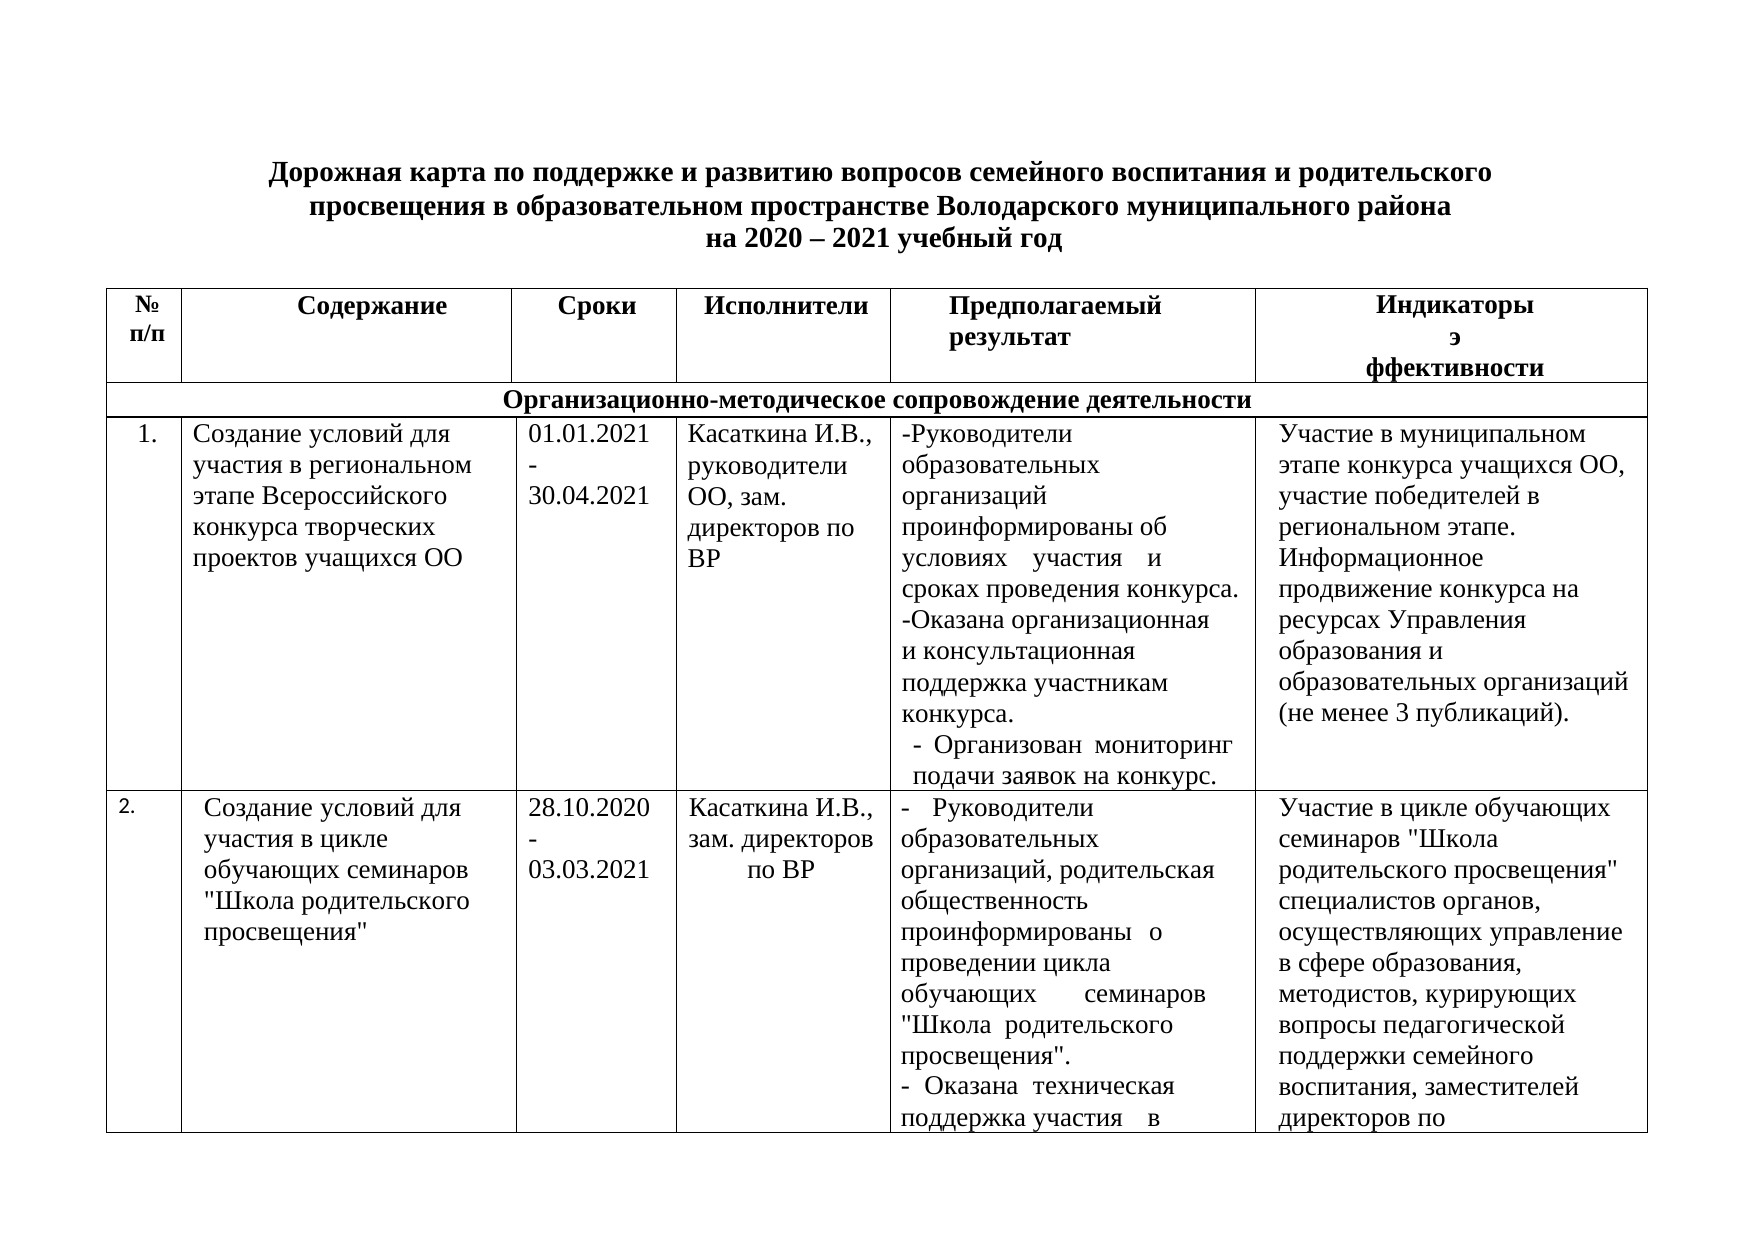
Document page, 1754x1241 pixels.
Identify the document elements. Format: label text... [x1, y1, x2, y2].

table_cell -Руководители образовательных организаций проинформированы об условиях участия и сроках проведения конкурса. -Оказана организационная и консультационная поддержка участникам конкурса. - Организован мониторинг подачи заявок на конкурс. [891, 418, 1255, 790]
table_cell Создание условий для участия в региональном этапе Всероссийского конкурса творческих проектов учащихся ОО [182, 418, 516, 790]
text Дорожная карта по поддержке и развитию вопросов семейного воспитания и родительского просвещения в образовательном пространстве Володарского муниципального района [203, 155, 1557, 221]
table_cell 2. [107, 791, 181, 1132]
text на 2020 – 2021 учебный год [203, 221, 1557, 254]
table_cell 01.01.2021 -30.04.2021 [517, 418, 676, 790]
table_header Исполнители [677, 289, 890, 382]
table_cell Организационно-методическое сопровождение деятельности [107, 383, 1647, 416]
table_header Предполагаемый результат [891, 289, 1255, 382]
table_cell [1256, 791, 1647, 1132]
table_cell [891, 791, 1255, 1132]
table_header Индикаторы эффективности [1256, 289, 1647, 382]
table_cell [182, 791, 516, 1132]
table_cell Участие в муниципальном этапе конкурса учащихся ОО, участие победителей в региональном этапе. Информационное продвижение конкурса на ресурсах Управления образования и образовательных организаций (не менее 3 публикаций). [1256, 418, 1647, 790]
table_header № п/п [107, 289, 181, 382]
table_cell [677, 791, 890, 1132]
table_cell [517, 791, 676, 1132]
table_cell Касаткина И.В., руководители ОО, зам. директоров по ВР [677, 418, 890, 790]
table_header Сроки [512, 289, 676, 382]
table_header Содержание [182, 289, 511, 382]
table_cell 1. [107, 418, 181, 790]
